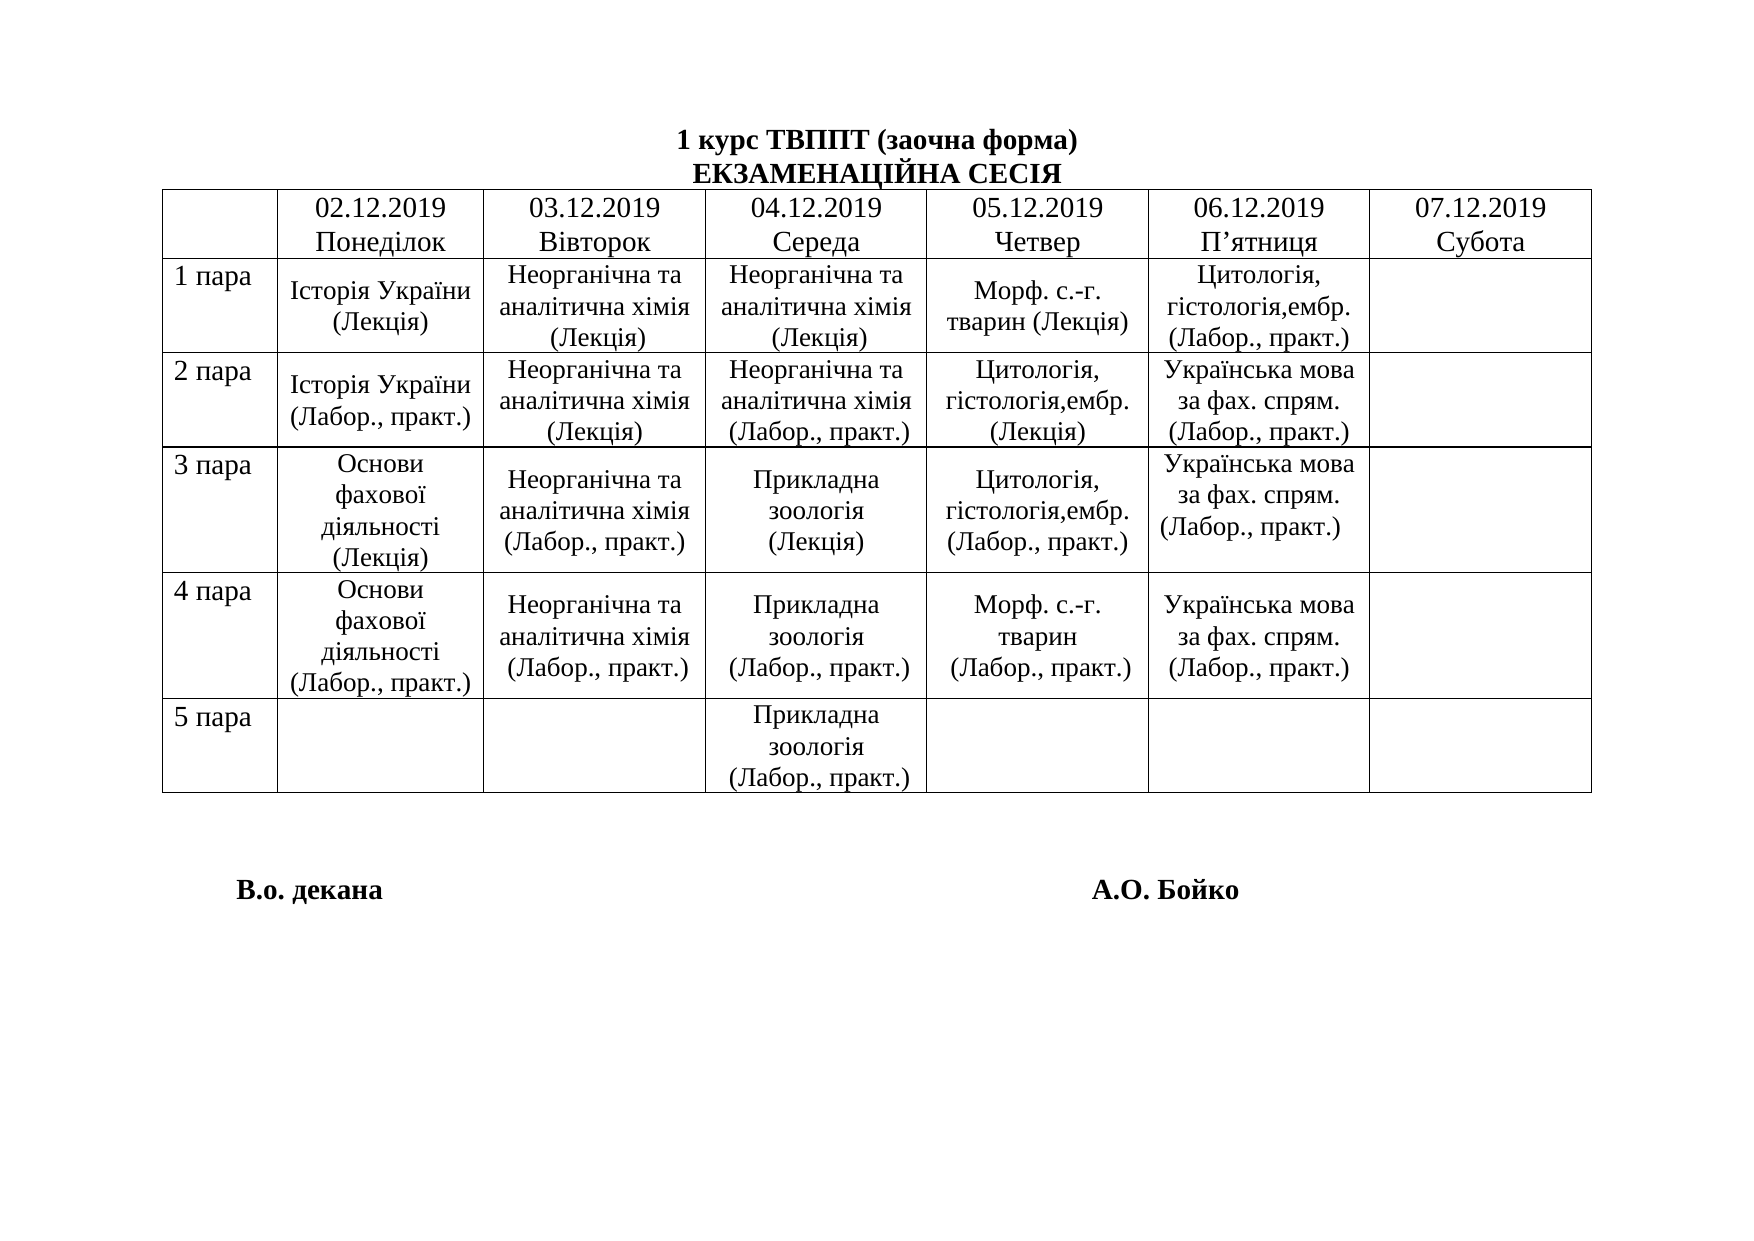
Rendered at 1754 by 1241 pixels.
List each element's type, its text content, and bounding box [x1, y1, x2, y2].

table_cell [484, 699, 705, 792]
table_header 04.12.2019 Середа [706, 190, 926, 257]
table_cell 4 пара [163, 573, 277, 698]
table_cell Українська мова за фах. спрям. (Лабор., практ.) [1149, 448, 1369, 572]
table_cell Історія України (Лекція) [278, 259, 483, 352]
table_cell [278, 699, 483, 792]
table_cell Українська мова за фах. спрям. (Лабор., практ.) [1149, 353, 1369, 446]
table_cell Основи фахової діяльності (Лекція) [278, 448, 483, 572]
table_cell [1370, 448, 1591, 572]
table_header 05.12.2019 Четвер [927, 190, 1148, 257]
table_cell Історія України (Лабор., практ.) [278, 353, 483, 446]
table_cell Цитологія, гістологія,ембр. (Лекція) [927, 353, 1148, 446]
table_cell Морф. с.-г. тварин (Лекція) [927, 259, 1148, 352]
table_cell 5 пара [163, 699, 277, 792]
table_cell [1370, 353, 1591, 446]
table_cell [927, 699, 1148, 792]
table_cell Неорганічна та аналітична хімія (Лабор., практ.) [706, 353, 926, 446]
table_header [163, 190, 277, 257]
text 1 курс ТВППТ (заочна форма) [59, 122, 1695, 156]
table_cell Цитологія, гістологія,ембр. (Лабор., практ.) [1149, 259, 1369, 352]
table_cell Українська мова за фах. спрям. (Лабор., практ.) [1149, 573, 1369, 698]
table_cell Основи фахової діяльності (Лабор., практ.) [278, 573, 483, 698]
text ЕКЗАМЕНАЦІЙНА СЕСІЯ [59, 156, 1695, 189]
table_header 02.12.2019 Понеділок [278, 190, 483, 257]
table_cell 1 пара [163, 259, 277, 352]
table_header 06.12.2019 П’ятниця [1149, 190, 1369, 257]
table_cell [1370, 573, 1591, 698]
table_cell [1370, 259, 1591, 352]
table_header 07.12.2019 Субота [1370, 190, 1591, 257]
table_cell Прикладна зоологія (Лабор., практ.) [706, 573, 926, 698]
table_cell Неорганічна та аналітична хімія (Лекція) [484, 259, 705, 352]
text В.о. декана А.О. Бойко [236, 872, 1695, 906]
table_cell Морф. с.-г. тварин (Лабор., практ.) [927, 573, 1148, 698]
table_cell Цитологія, гістологія,ембр. (Лабор., практ.) [927, 448, 1148, 572]
table_cell 3 пара [163, 448, 277, 572]
table_cell Неорганічна та аналітична хімія (Лекція) [484, 353, 705, 446]
table_cell Неорганічна та аналітична хімія (Лекція) [706, 259, 926, 352]
table_cell Неорганічна та аналітична хімія (Лабор., практ.) [484, 573, 705, 698]
table_cell [1370, 699, 1591, 792]
table_cell [1149, 699, 1369, 792]
table_cell 2 пара [163, 353, 277, 446]
table_header 03.12.2019 Вівторок [484, 190, 705, 257]
table_cell Прикладна зоологія (Лабор., практ.) [706, 699, 926, 792]
table_cell Неорганічна та аналітична хімія (Лабор., практ.) [484, 448, 705, 572]
table_cell Прикладна зоологія (Лекція) [706, 448, 926, 572]
